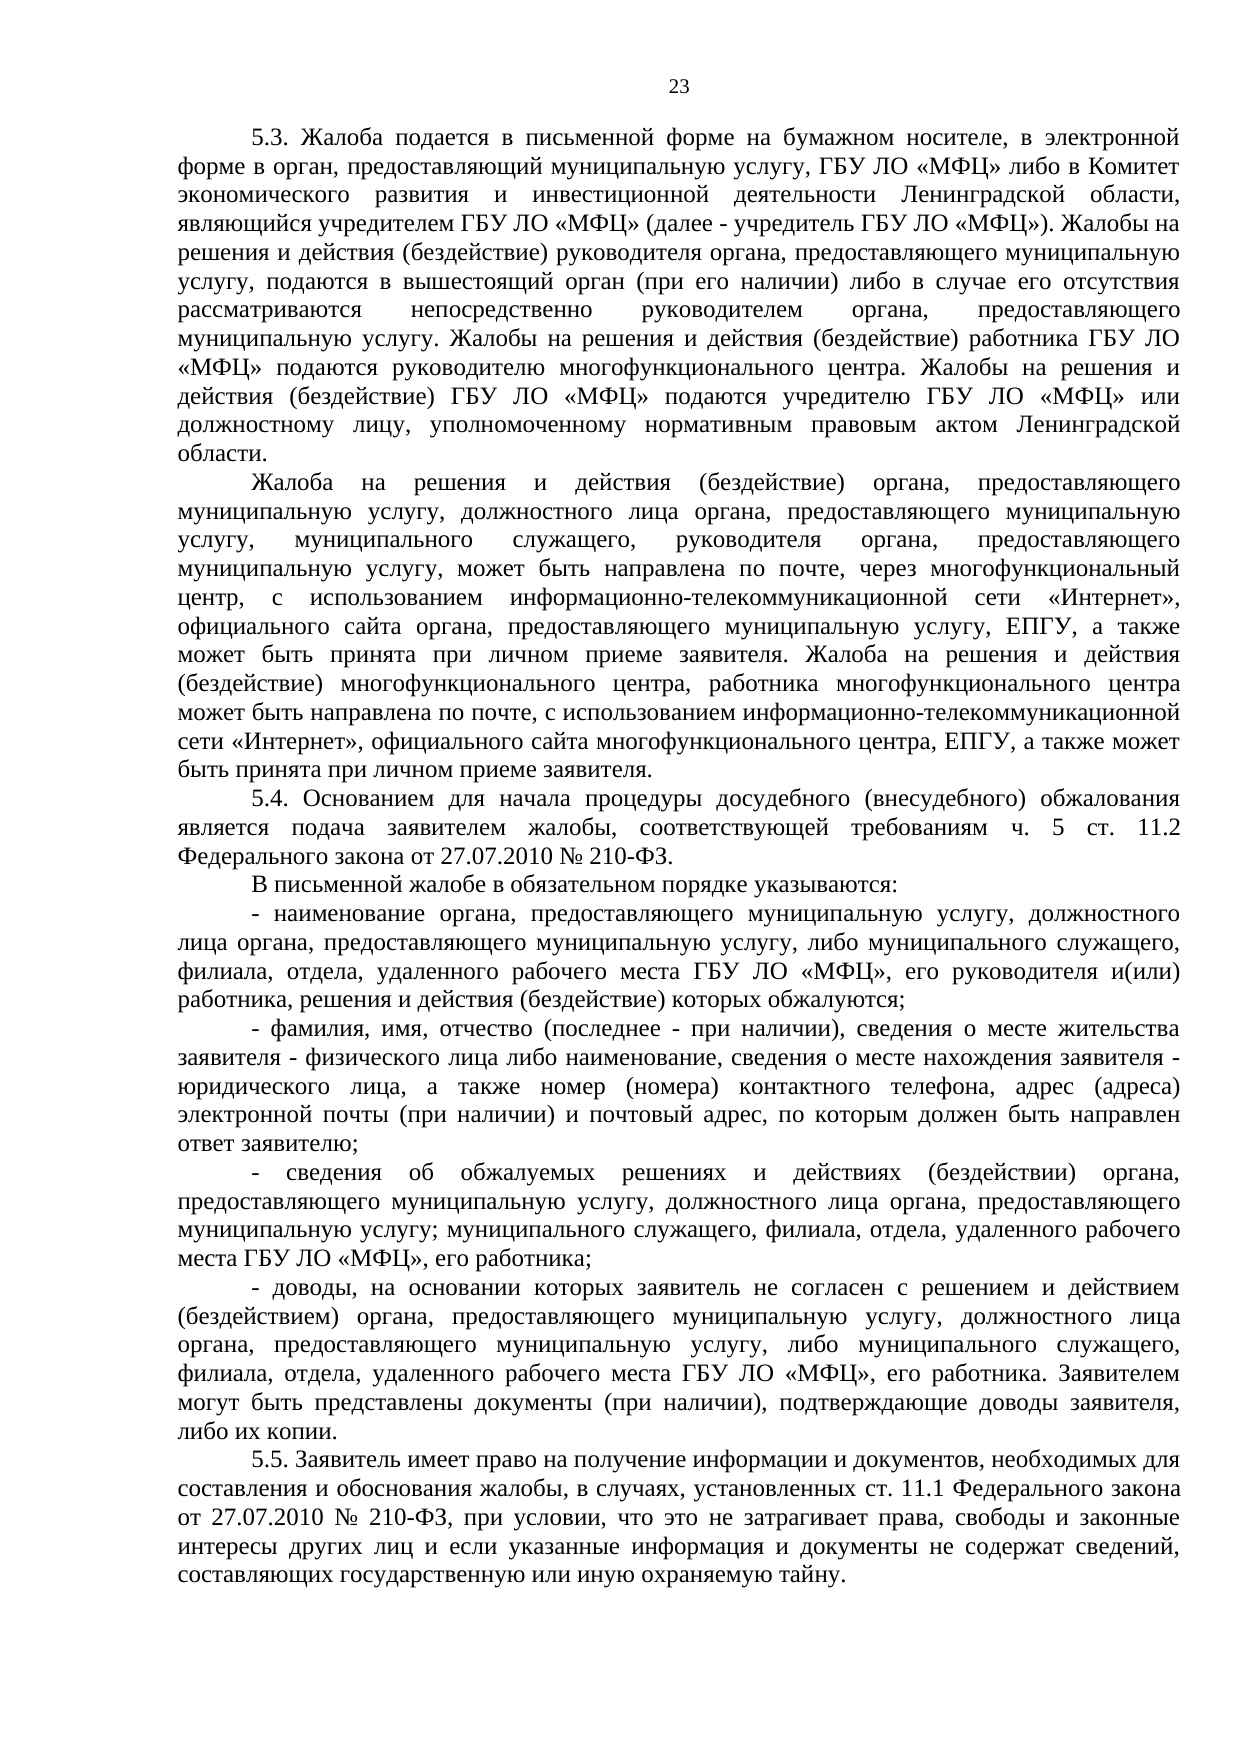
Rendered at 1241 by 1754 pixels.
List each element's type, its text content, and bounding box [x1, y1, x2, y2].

text В письменной жалобе в обязательном порядке указываются: [177, 869, 1181, 898]
text - доводы, на основании которых заявитель не согласен с решением и действием (бездействием) органа, предоставляющего муниципальную услугу, должностного лица органа, предоставляющего муниципальную услугу, либо муниципального служащего, филиала, отдела, удаленного рабочего места ГБУ ЛО «МФЦ», его работника. Заявителем могут быть представлены документы (при наличии), подтверждающие доводы заявителя, либо их копии. [177, 1272, 1181, 1444]
text Жалоба на решения и действия (бездействие) органа, предоставляющего муниципальную услугу, должностного лица органа, предоставляющего муниципальную услугу, муниципального служащего, руководителя органа, предоставляющего муниципальную услугу, может быть направлена по почте, через многофункциональный центр, с использованием информационно-телекоммуникационной сети «Интернет», официального сайта органа, предоставляющего муниципальную услугу, ЕПГУ, а также может быть принята при личном приеме заявителя. Жалоба на решения и действия (бездействие) многофункционального центра, работника многофункционального центра может быть направлена по почте, с использованием информационно-телекоммуникационной сети «Интернет», официального сайта многофункционального центра, ЕПГУ, а также может быть принята при личном приеме заявителя. [177, 467, 1181, 783]
text 5.5. Заявитель имеет право на получение информации и документов, необходимых для составления и обоснования жалобы, в случаях, установленных ст. 11.1 Федерального закона от 27.07.2010 № 210-ФЗ, при условии, что это не затрагивает права, свободы и законные интересы других лиц и если указанные информация и документы не содержат сведений, составляющих государственную или иную охраняемую тайну. [177, 1444, 1181, 1588]
text - сведения об обжалуемых решениях и действиях (бездействии) органа, предоставляющего муниципальную услугу, должностного лица органа, предоставляющего муниципальную услугу; муниципального служащего, филиала, отдела, удаленного рабочего места ГБУ ЛО «МФЦ», его работника; [177, 1157, 1181, 1272]
text - фамилия, имя, отчество (последнее - при наличии), сведения о месте жительства заявителя - физического лица либо наименование, сведения о месте нахождения заявителя - юридического лица, а также номер (номера) контактного телефона, адрес (адреса) электронной почты (при наличии) и почтовый адрес, по которым должен быть направлен ответ заявителю; [177, 1013, 1181, 1157]
text - наименование органа, предоставляющего муниципальную услугу, должностного лица органа, предоставляющего муниципальную услугу, либо муниципального служащего, филиала, отдела, удаленного рабочего места ГБУ ЛО «МФЦ», его руководителя и(или) работника, решения и действия (бездействие) которых обжалуются; [177, 898, 1181, 1013]
text 5.4. Основанием для начала процедуры досудебного (внесудебного) обжалования является подача заявителем жалобы, соответствующей требованиям ч. 5 ст. 11.2 Федерального закона от 27.07.2010 № 210-ФЗ. [177, 783, 1181, 869]
text 5.3. Жалоба подается в письменной форме на бумажном носителе, в электронной форме в орган, предоставляющий муниципальную услугу, ГБУ ЛО «МФЦ» либо в Комитет экономического развития и инвестиционной деятельности Ленинградской области, являющийся учредителем ГБУ ЛО «МФЦ» (далее - учредитель ГБУ ЛО «МФЦ»). Жалобы на решения и действия (бездействие) руководителя органа, предоставляющего муниципальную услугу, подаются в вышестоящий орган (при его наличии) либо в случае его отсутствия рассматриваются непосредственно руководителем органа, предоставляющего муниципальную услугу. Жалобы на решения и действия (бездействие) работника ГБУ ЛО «МФЦ» подаются руководителю многофункционального центра. Жалобы на решения и действия (бездействие) ГБУ ЛО «МФЦ» подаются учредителю ГБУ ЛО «МФЦ» или должностному лицу, уполномоченному нормативным правовым актом Ленинградской области. [177, 122, 1181, 467]
